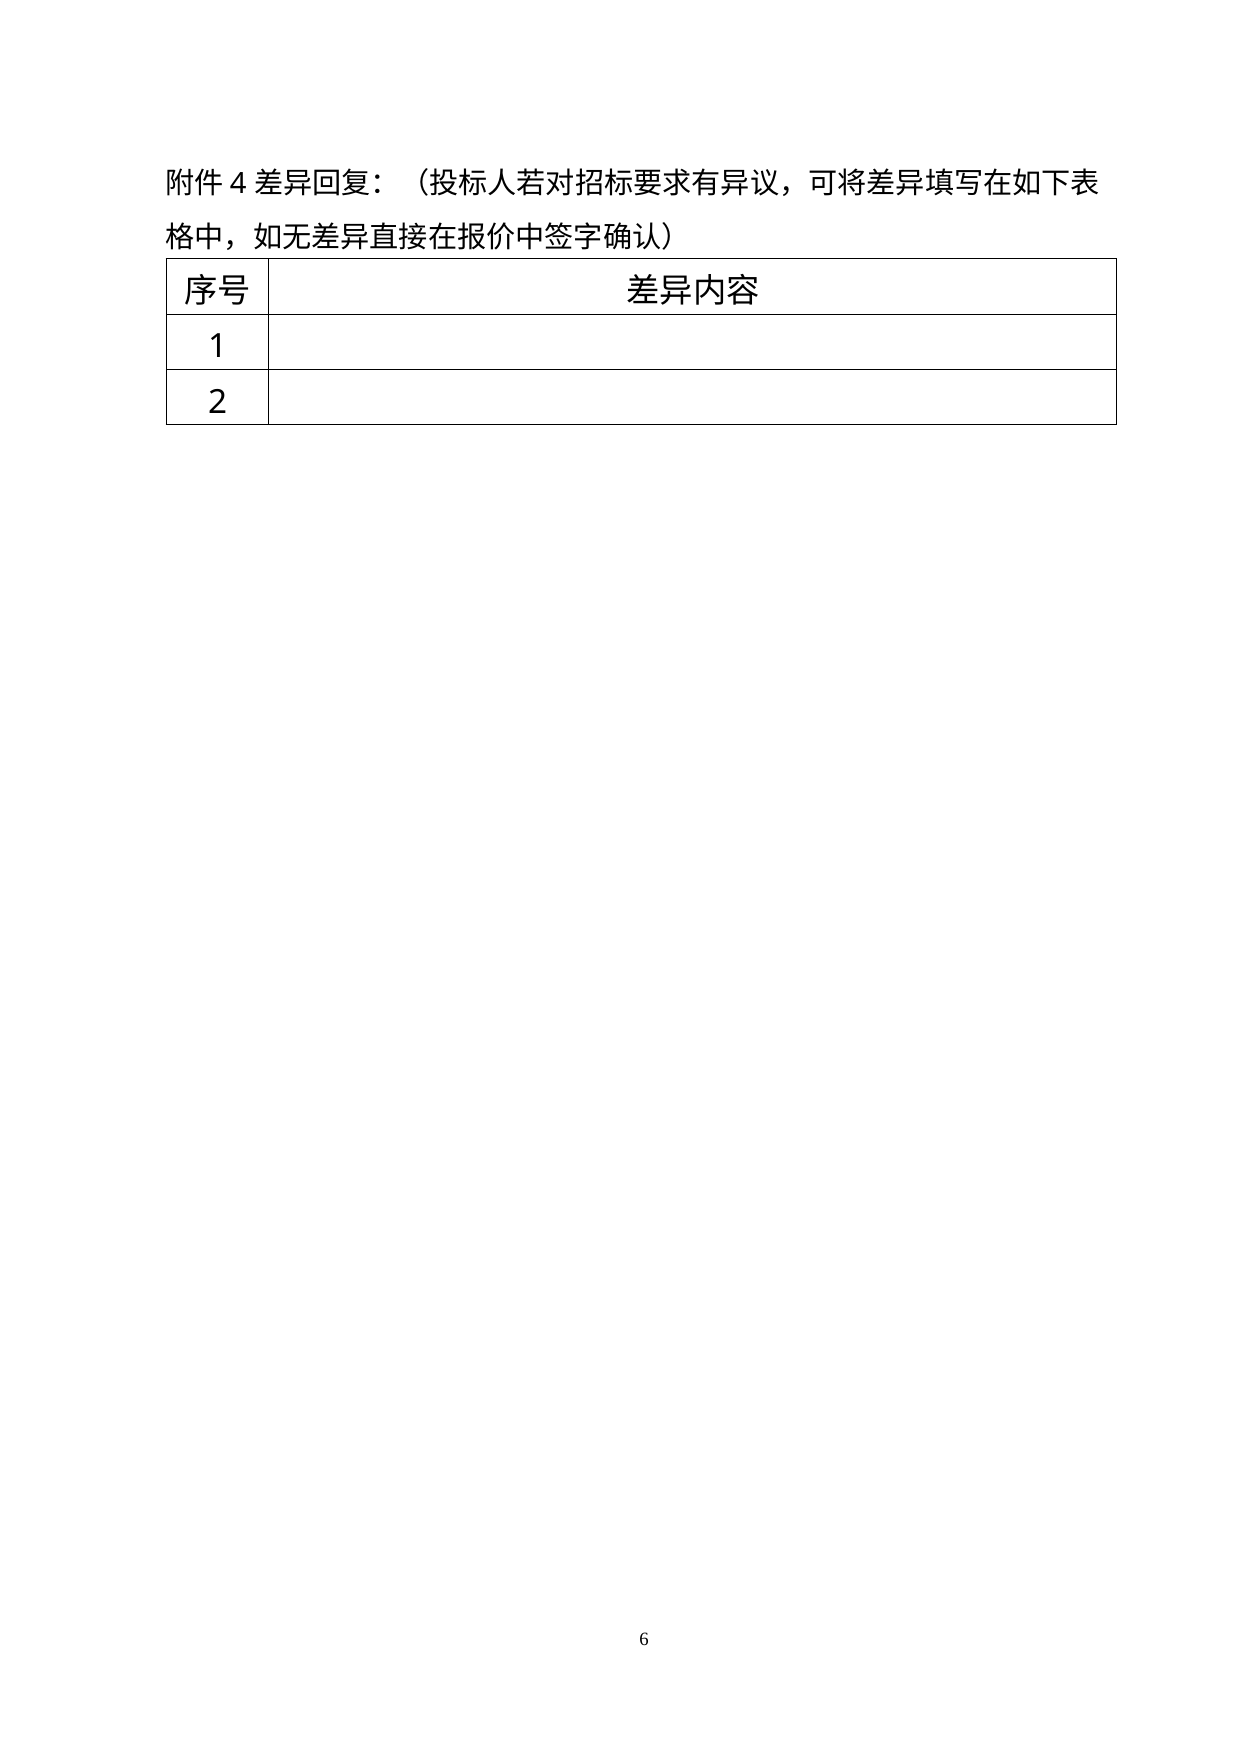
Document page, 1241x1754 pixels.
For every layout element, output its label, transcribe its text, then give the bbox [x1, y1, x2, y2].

table_cell [269, 315, 1116, 369]
table_header 序号 [167, 259, 268, 313]
table_cell 2 [167, 370, 268, 424]
table_cell [269, 370, 1116, 424]
table_header 差异内容 [269, 259, 1116, 313]
text 附件4 差异回复：（投标人若对招标要求有异议，可将差异填写在如下表格中，如无差异直接在报价中签字确认） [165, 150, 1122, 258]
table_cell 1 [167, 315, 268, 369]
